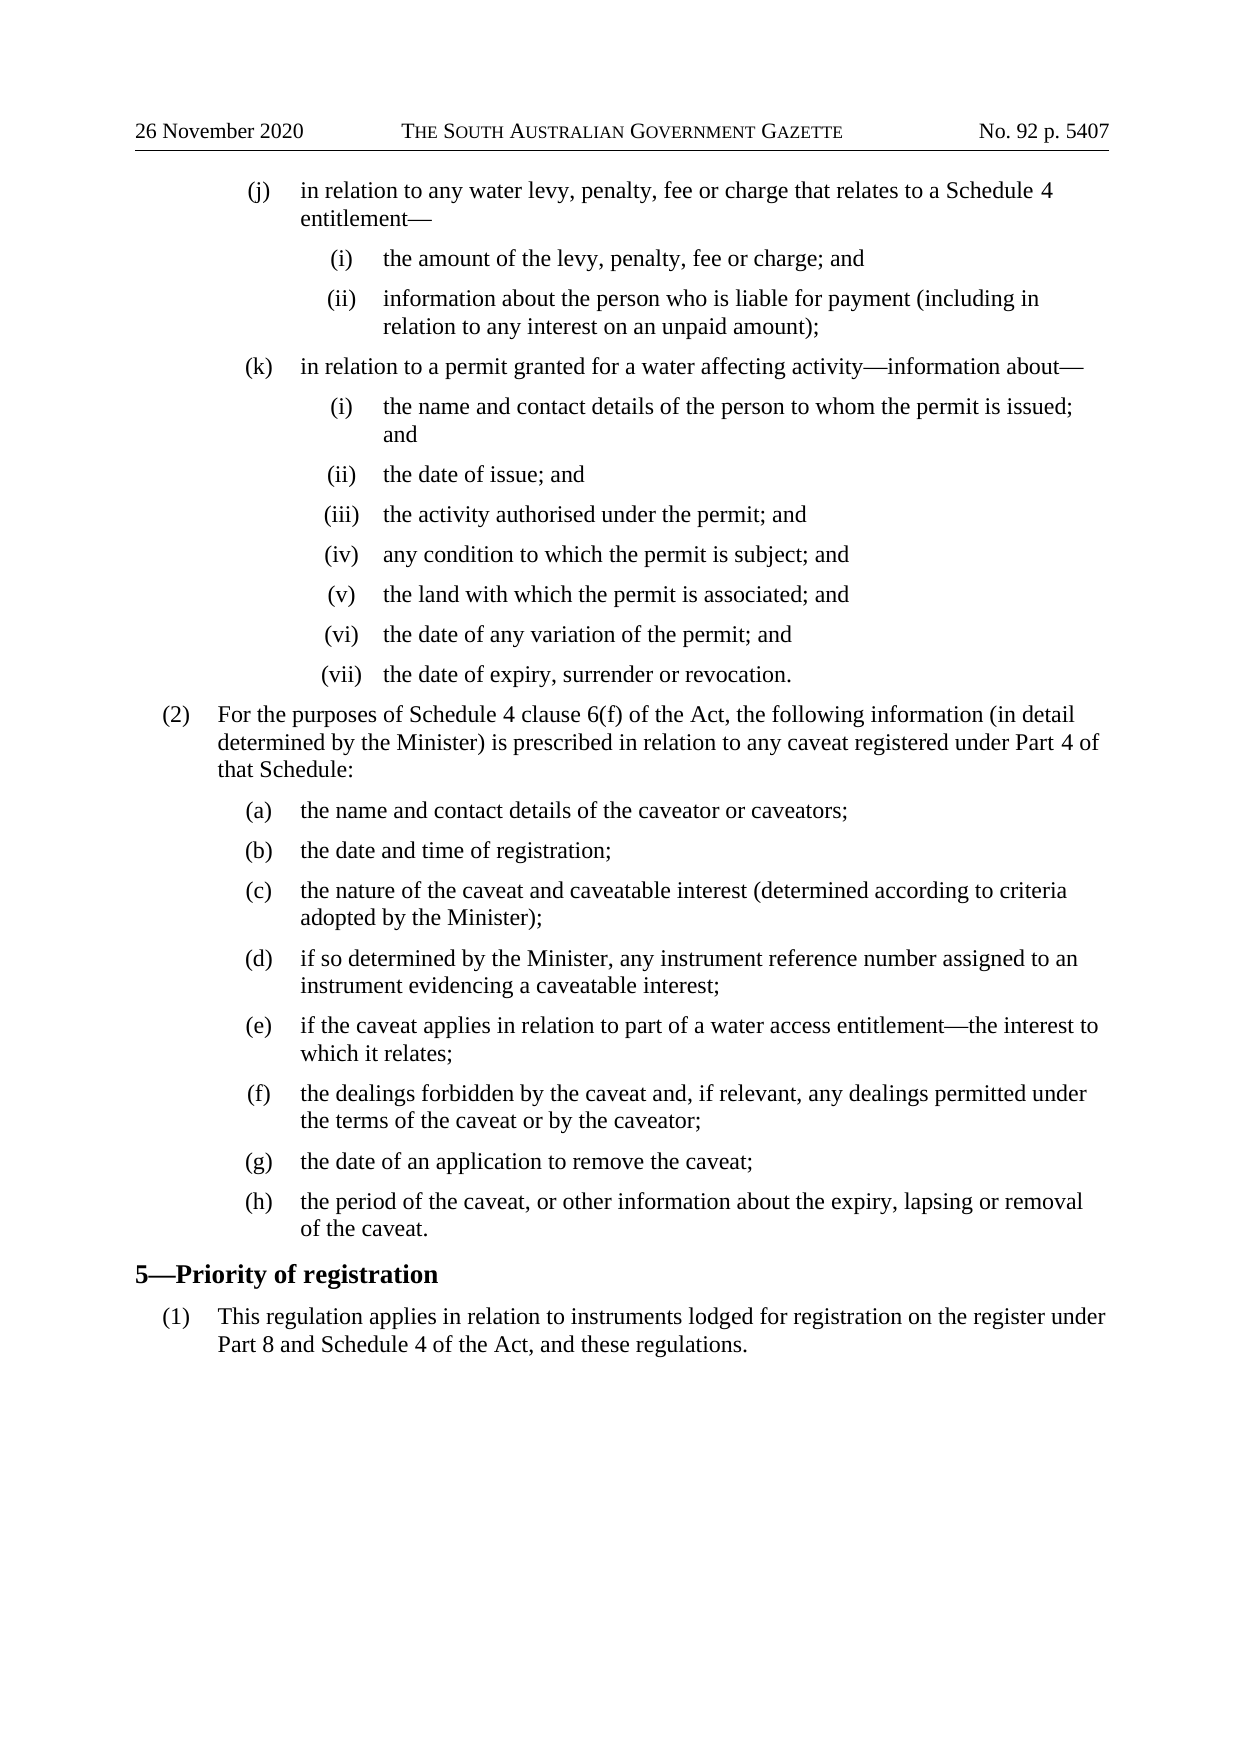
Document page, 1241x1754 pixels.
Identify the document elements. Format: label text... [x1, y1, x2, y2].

text (a) the name and contact details of the caveator or caveators; [217, 796, 1109, 823]
text (i) the name and contact details of the person to whom the permit is issued; and [300, 392, 1109, 447]
text (k) in relation to a permit granted for a water affecting activity—information about— [217, 352, 1109, 379]
text (f) the dealings forbidden by the caveat and, if relevant, any dealings permitted under the terms of the caveat or by the caveator; [217, 1079, 1109, 1134]
text (v) the land with which the permit is associated; and [300, 580, 1109, 608]
text (2) For the purposes of Schedule 4 clause 6(f) of the Act, the following information (in detail determined by the Minister) is prescribed in relation to any caveat registered under Part 4 of that Schedule: [135, 700, 1109, 783]
text (c) the nature of the caveat and caveatable interest (determined according to criteria adopted by the Minister); [217, 876, 1109, 931]
text (iv) any condition to which the permit is subject; and [300, 540, 1109, 567]
text (d) if so determined by the Minister, any instrument reference number assigned to an instrument evidencing a caveatable interest; [217, 943, 1109, 999]
text (b) the date and time of registration; [217, 836, 1109, 863]
text (j) in relation to any water levy, penalty, fee or charge that relates to a Schedule 4 entitlement— [217, 176, 1109, 232]
text (i) the amount of the levy, penalty, fee or charge; and [300, 244, 1109, 272]
text (vii) the date of expiry, surrender or revocation. [300, 660, 1109, 688]
text (ii) information about the person who is liable for payment (including in relation to any interest on an unpaid amount); [300, 284, 1109, 339]
text (h) the period of the caveat, or other information about the expiry, lapsing or removal of the caveat. [217, 1187, 1109, 1242]
text (ii) the date of issue; and [300, 460, 1109, 487]
text 5—Priority of registration [135, 1259, 1109, 1290]
text (iii) the activity authorised under the permit; and [300, 500, 1109, 527]
text (vi) the date of any variation of the permit; and [300, 620, 1109, 648]
text (1) This regulation applies in relation to instruments lodged for registration on the register under Part 8 and Schedule 4 of the Act, and these regulations. [135, 1302, 1109, 1357]
text (e) if the caveat applies in relation to part of a water access entitlement—the interest to which it relates; [217, 1011, 1109, 1066]
text (g) the date of an application to remove the caveat; [217, 1147, 1109, 1174]
